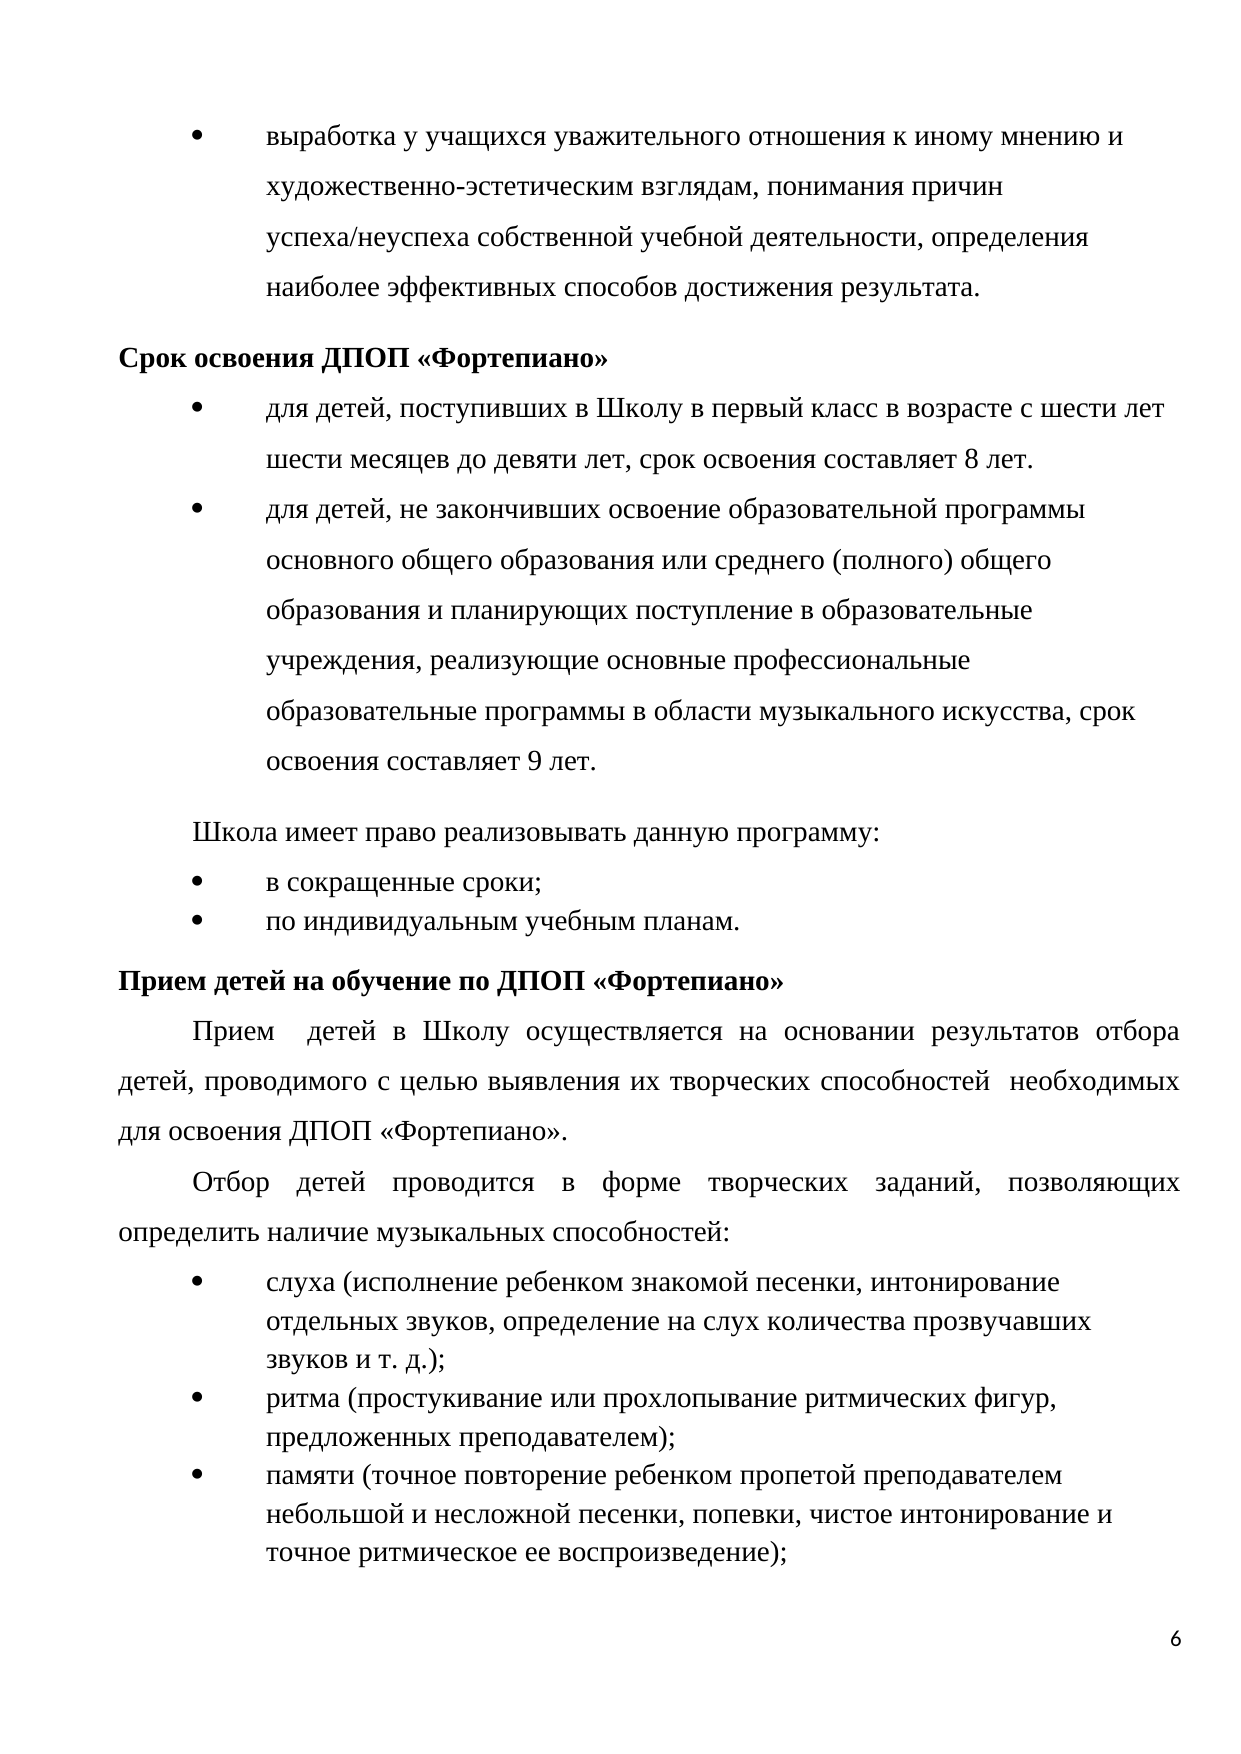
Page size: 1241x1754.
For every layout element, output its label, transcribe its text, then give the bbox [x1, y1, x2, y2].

list для детей, поступивших в Школу в первый класс в возрасте с шести лет шести месяцев до девяти лет, срок освоения составляет 8 лет. [192, 391, 1181, 474]
list памяти (точное повторение ребенком пропетой преподавателем небольшой и несложной песенки, попевки, чистое интонирование и точное ритмическое ее воспроизведение); [192, 1457, 1181, 1568]
list для детей, не закончивших освоение образовательной программы основного общего образования или среднего (полного) общего образования и планирующих поступление в образовательные учреждения, реализующие основные профессиональные образовательные программы в области музыкального искусства, срок освоения составляет 9 лет. [192, 491, 1181, 777]
text Прием детей на обучение по ДПОП «Фортепиано» [118, 963, 1181, 996]
text Школа имеет право реализовывать данную программу: [118, 814, 1181, 848]
text Срок освоения ДПОП «Фортепиано» [118, 340, 1181, 374]
list выработка у учащихся уважительного отношения к иному мнению и художественно-эстетическим взглядам, понимания причин успеха/неуспеха собственной учебной деятельности, определения наиболее эффективных способов достижения результата. [192, 118, 1181, 303]
text Прием детей в Школу осуществляется на основании результатов отбора детей, проводимого с целью выявления их творческих способностей необходимых для освоения ДПОП «Фортепиано». [118, 1013, 1181, 1147]
text Отбор детей проводится в форме творческих заданий, позволяющих определить наличие музыкальных способностей: [118, 1164, 1181, 1248]
list слуха (исполнение ребенком знакомой песенки, интонирование отдельных звуков, определение на слух количества прозвучавших звуков и т. д.); [192, 1264, 1181, 1375]
list в сокращенные сроки; [192, 864, 1181, 898]
list ритма (простукивание или прохлопывание ритмических фигур, предложенных преподавателем); [192, 1380, 1181, 1452]
list по индивидуальным учебным планам. [192, 903, 1181, 937]
